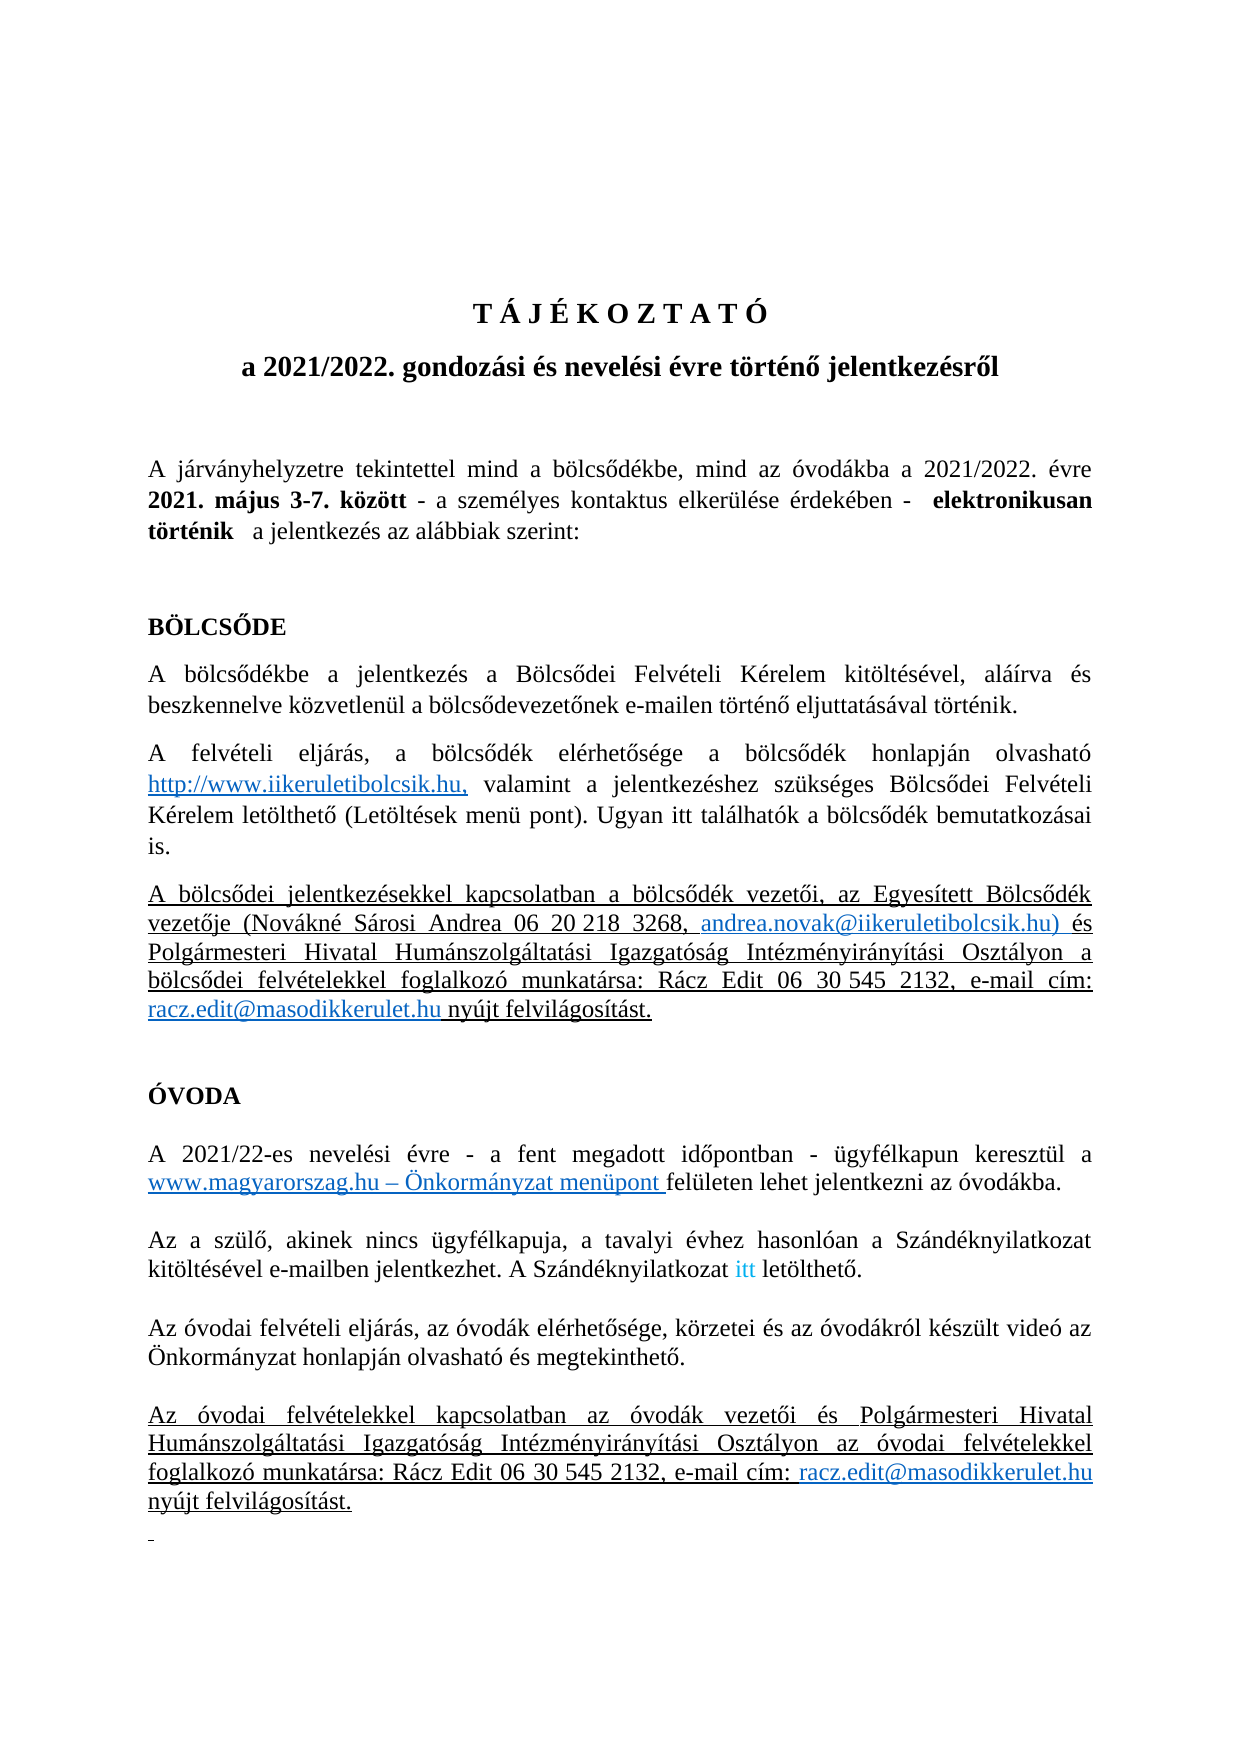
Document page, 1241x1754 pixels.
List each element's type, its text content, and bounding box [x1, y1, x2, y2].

text A bölcsődei jelentkezésekkel kapcsolatban a bölcsődék vezetői, az Egyesített Bölcsődék vezetője (Novákné Sárosi Andrea 06 20 218 3268, andrea.novak@iikeruletibolcsik.hu) és Polgármesteri Hivatal Humánszolgáltatási Igazgatóság Intézményirányítási Osztályon a bölcsődei felvételekkel foglalkozó munkatársa: Rácz Edit 06 30 545 2132, e-mail cím: racz.edit@masodikkerulet.hu nyújt felvilágosítást. [148, 963, 1093, 990]
text A bölcsődei jelentkezésekkel kapcsolatban a bölcsődék vezetői, az Egyesített Bölcsődék vezetője (Novákné Sárosi Andrea 06 20 218 3268, andrea.novak@iikeruletibolcsik.hu) és Polgármesteri Hivatal Humánszolgáltatási Igazgatóság Intézményirányítási Osztályon a bölcsődei felvételekkel foglalkozó munkatársa: Rácz Edit 06 30 545 2132, e-mail cím: racz.edit@masodikkerulet.hu nyújt felvilágosítást. [148, 934, 1093, 962]
text Az óvodai felvételekkel kapcsolatban az óvodák vezetői és Polgármesteri Hivatal Humánszolgáltatási Igazgatóság Intézményirányítási Osztályon az óvodai felvételekkel foglalkozó munkatársa: Rácz Edit 06 30 545 2132, e-mail cím: racz.edit@masodikkerulet.hu nyújt felvilágosítást. [148, 1484, 1093, 1515]
text Az óvodai felvételekkel kapcsolatban az óvodák vezetői és Polgármesteri Hivatal Humánszolgáltatási Igazgatóság Intézményirányítási Osztályon az óvodai felvételekkel foglalkozó munkatársa: Rácz Edit 06 30 545 2132, e-mail cím: racz.edit@masodikkerulet.hu nyújt felvilágosítást. [148, 1455, 1093, 1482]
text ÓVODA [148, 1081, 1093, 1109]
text A járványhelyzetre tekintettel mind a bölcsődékbe, mind az óvodákba a 2021/2022. évre 2021. május 3-7. között - a személyes kontaktus elkerülése érdekében - elektronikusan történik a jelentkezés az alábbiak szerint: [148, 454, 1093, 545]
text Az óvodai felvételekkel kapcsolatban az óvodák vezetői és Polgármesteri Hivatal Humánszolgáltatási Igazgatóság Intézményirányítási Osztályon az óvodai felvételekkel foglalkozó munkatársa: Rácz Edit 06 30 545 2132, e-mail cím: racz.edit@masodikkerulet.hu nyújt felvilágosítást. [148, 1426, 1093, 1453]
text BÖLCSŐDE [148, 612, 1093, 641]
text A bölcsődékbe a jelentkezés a Bölcsődei Felvételi Kérelem kitöltésével, aláírva és beszkennelve közvetlenül a bölcsődevezetőnek e-mailen történő eljuttatásával történik. [148, 659, 1093, 719]
text Az óvodai felvételekkel kapcsolatban az óvodák vezetői és Polgármesteri Hivatal Humánszolgáltatási Igazgatóság Intézményirányítási Osztályon az óvodai felvételekkel foglalkozó munkatársa: Rácz Edit 06 30 545 2132, e-mail cím: racz.edit@masodikkerulet.hu nyújt felvilágosítást. [148, 1400, 1093, 1425]
text a 2021/2022. gondozási és nevelési évre történő jelentkezésről [148, 349, 1093, 382]
text Az a szülő, akinek nincs ügyfélkapuja, a tavalyi évhez hasonlóan a Szándéknyilatkozat kitöltésével e-mailben jelentkezhet. A Szándéknyilatkozat itt letölthető. [148, 1225, 1093, 1282]
text A felvételi eljárás, a bölcsődék elérhetősége a bölcsődék honlapján olvasható http://www.iikeruletibolcsik.hu, valamint a jelentkezéshez szükséges Bölcsődei Felvételi Kérelem letölthető (Letöltések menü pont). Ugyan itt találhatók a bölcsődék bemutatkozásai is. [148, 738, 1093, 860]
text A bölcsődei jelentkezésekkel kapcsolatban a bölcsődék vezetői, az Egyesített Bölcsődék vezetője (Novákné Sárosi Andrea 06 20 218 3268, andrea.novak@iikeruletibolcsik.hu) és Polgármesteri Hivatal Humánszolgáltatási Igazgatóság Intézményirányítási Osztályon a bölcsődei felvételekkel foglalkozó munkatársa: Rácz Edit 06 30 545 2132, e-mail cím: racz.edit@masodikkerulet.hu nyújt felvilágosítást. [148, 992, 1093, 1023]
text A bölcsődei jelentkezésekkel kapcsolatban a bölcsődék vezetői, az Egyesített Bölcsődék vezetője (Novákné Sárosi Andrea 06 20 218 3268, andrea.novak@iikeruletibolcsik.hu) és Polgármesteri Hivatal Humánszolgáltatási Igazgatóság Intézményirányítási Osztályon a bölcsődei felvételekkel foglalkozó munkatársa: Rácz Edit 06 30 545 2132, e-mail cím: racz.edit@masodikkerulet.hu nyújt felvilágosítást. [148, 879, 1093, 933]
text T Á J É K O Z T A T Ó [148, 296, 1093, 329]
text Az óvodai felvételi eljárás, az óvodák elérhetősége, körzetei és az óvodákról készült videó az Önkormányzat honlapján olvasható és megtekinthető. [148, 1313, 1093, 1371]
text A 2021/22-es nevelési évre - a fent megadott időpontban - ügyfélkapun keresztül a www.magyarorszag.hu – Önkormányzat menüpont felületen lehet jelentkezni az óvodákba. [148, 1139, 1093, 1196]
